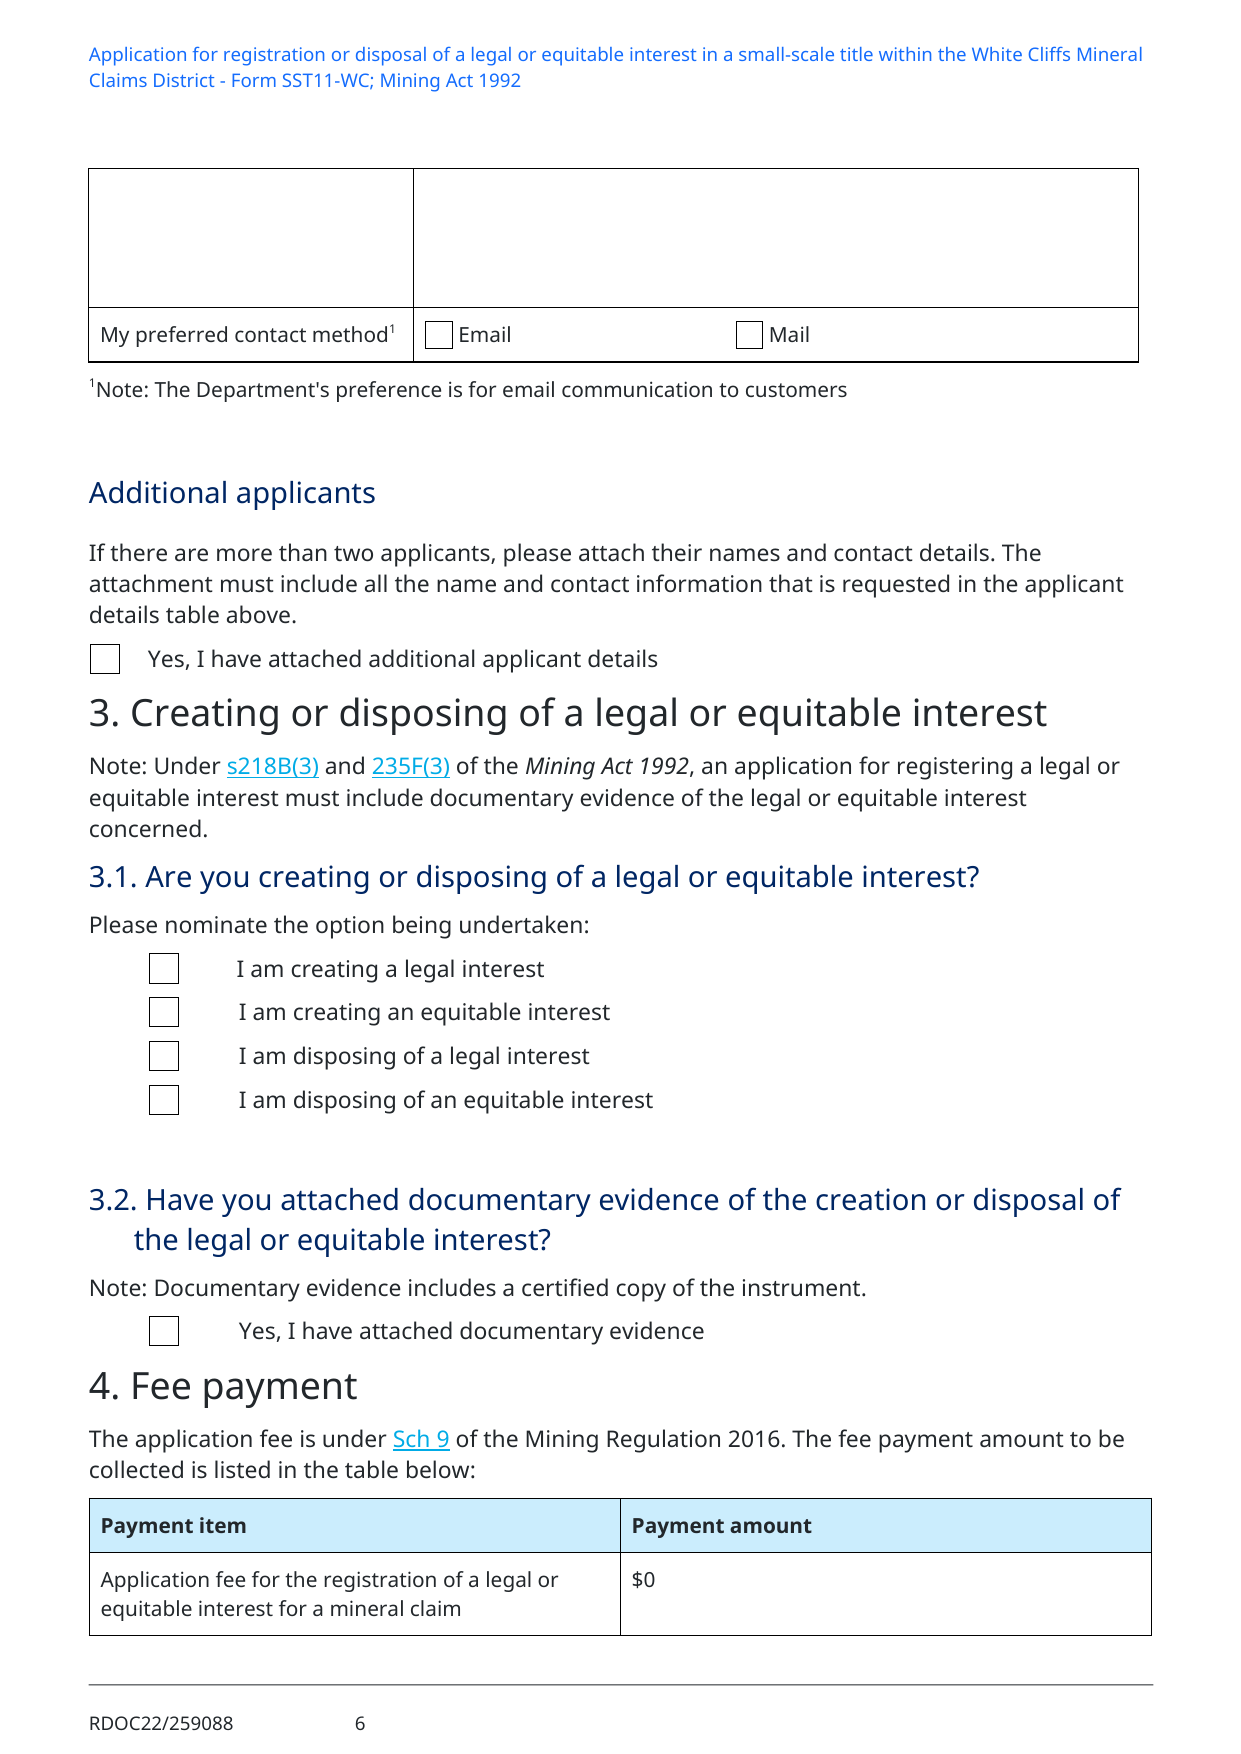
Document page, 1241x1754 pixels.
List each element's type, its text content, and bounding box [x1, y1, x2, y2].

table_cell Mail [724, 308, 1138, 361]
text I am disposing of an equitable interest [148, 1084, 1152, 1115]
subtitle Have you attached documentary evidence of the creation or disposal of the legal or equitable interest? [89, 1180, 1152, 1259]
text I am creating an equitable interest [148, 996, 1152, 1027]
table_header Payment amount [621, 1499, 1151, 1552]
table_header Payment item [90, 1499, 620, 1552]
text I am creating a legal interest [148, 952, 1152, 984]
table_cell [414, 169, 1138, 307]
text I am disposing of a legal interest [148, 1040, 1152, 1071]
text Yes, I have attached documentary evidence [148, 1315, 1152, 1347]
subtitle Are you creating or disposing of a legal or equitable interest? [89, 857, 1152, 896]
table_cell $0 [621, 1553, 1151, 1635]
subtitle Fee payment [89, 1359, 1152, 1410]
text 1Note: The Department's preference is for email communication to customers [89, 375, 1152, 403]
subtitle Additional applicants [89, 472, 1152, 512]
text Note: Under s218B(3) and 235F(3) of the Mining Act 1992, an application for registering a legal or equitable interest must include documentary evidence of the legal or equitable interest concerned. [89, 750, 1152, 844]
table_cell Email [414, 308, 723, 361]
text The application fee is under Sch 9 of the Mining Regulation 2016. The fee payment amount to be collected is listed in the table below: [89, 1423, 1152, 1485]
table_cell My preferred contact method1 [89, 308, 413, 361]
subtitle Creating or disposing of a legal or equitable interest [89, 687, 1152, 738]
text Yes, I have attached additional applicant details [89, 643, 1152, 674]
text Please nominate the option being undertaken: [89, 909, 1152, 940]
text Note: Documentary evidence includes a certified copy of the instrument. [89, 1272, 1152, 1303]
text If there are more than two applicants, please attach their names and contact details. The attachment must include all the name and contact information that is requested in the applicant details table above. [89, 537, 1152, 631]
table_cell Application fee for the registration of a legal or equitable interest for a mineral claim [90, 1553, 620, 1635]
